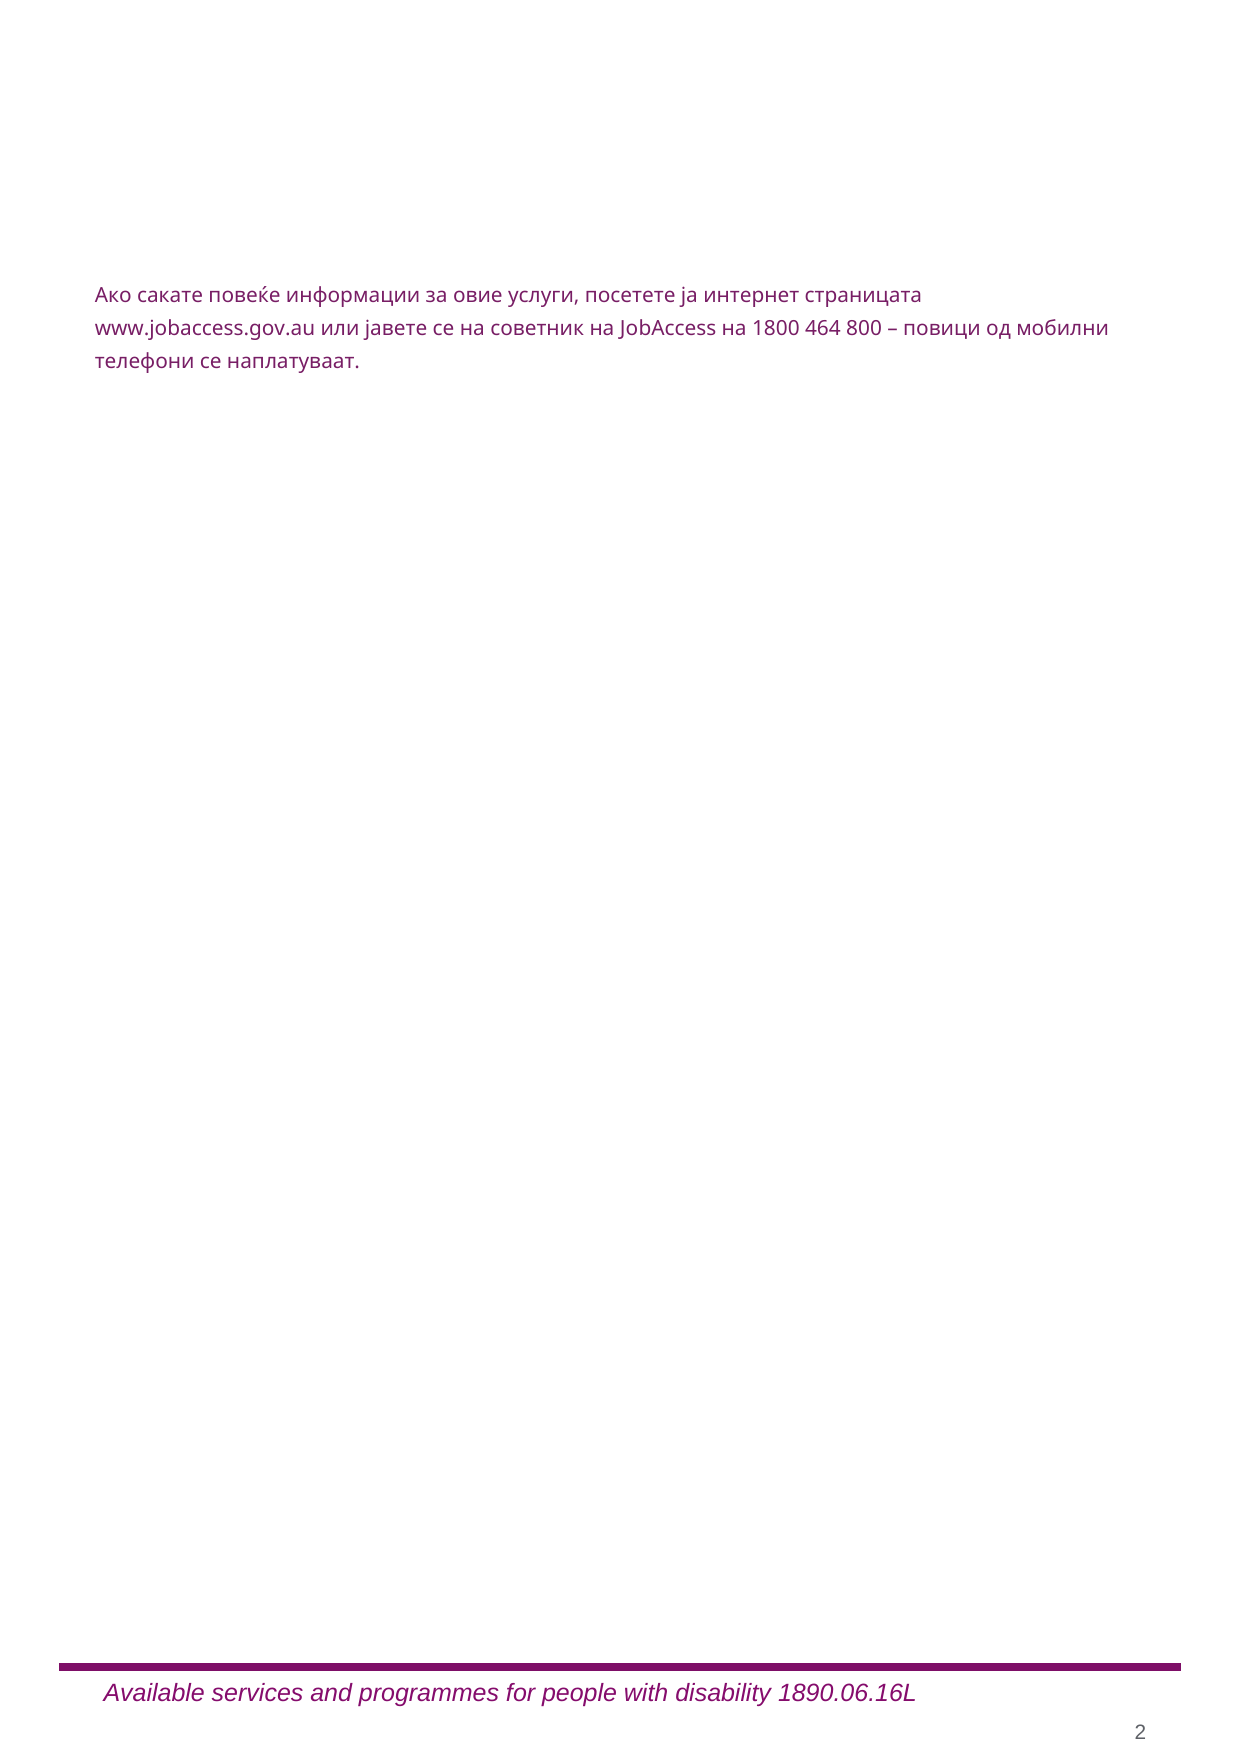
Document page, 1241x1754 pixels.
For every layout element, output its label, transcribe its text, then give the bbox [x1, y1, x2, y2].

text Ако сакате повеќе информации за овие услуги, посетете ја интернет страницата www.jobaccess.gov.au или јавете се на советник на JobAccess на 1800 464 800 – повици од мобилни телефони се наплатуваат. [94, 281, 1146, 374]
